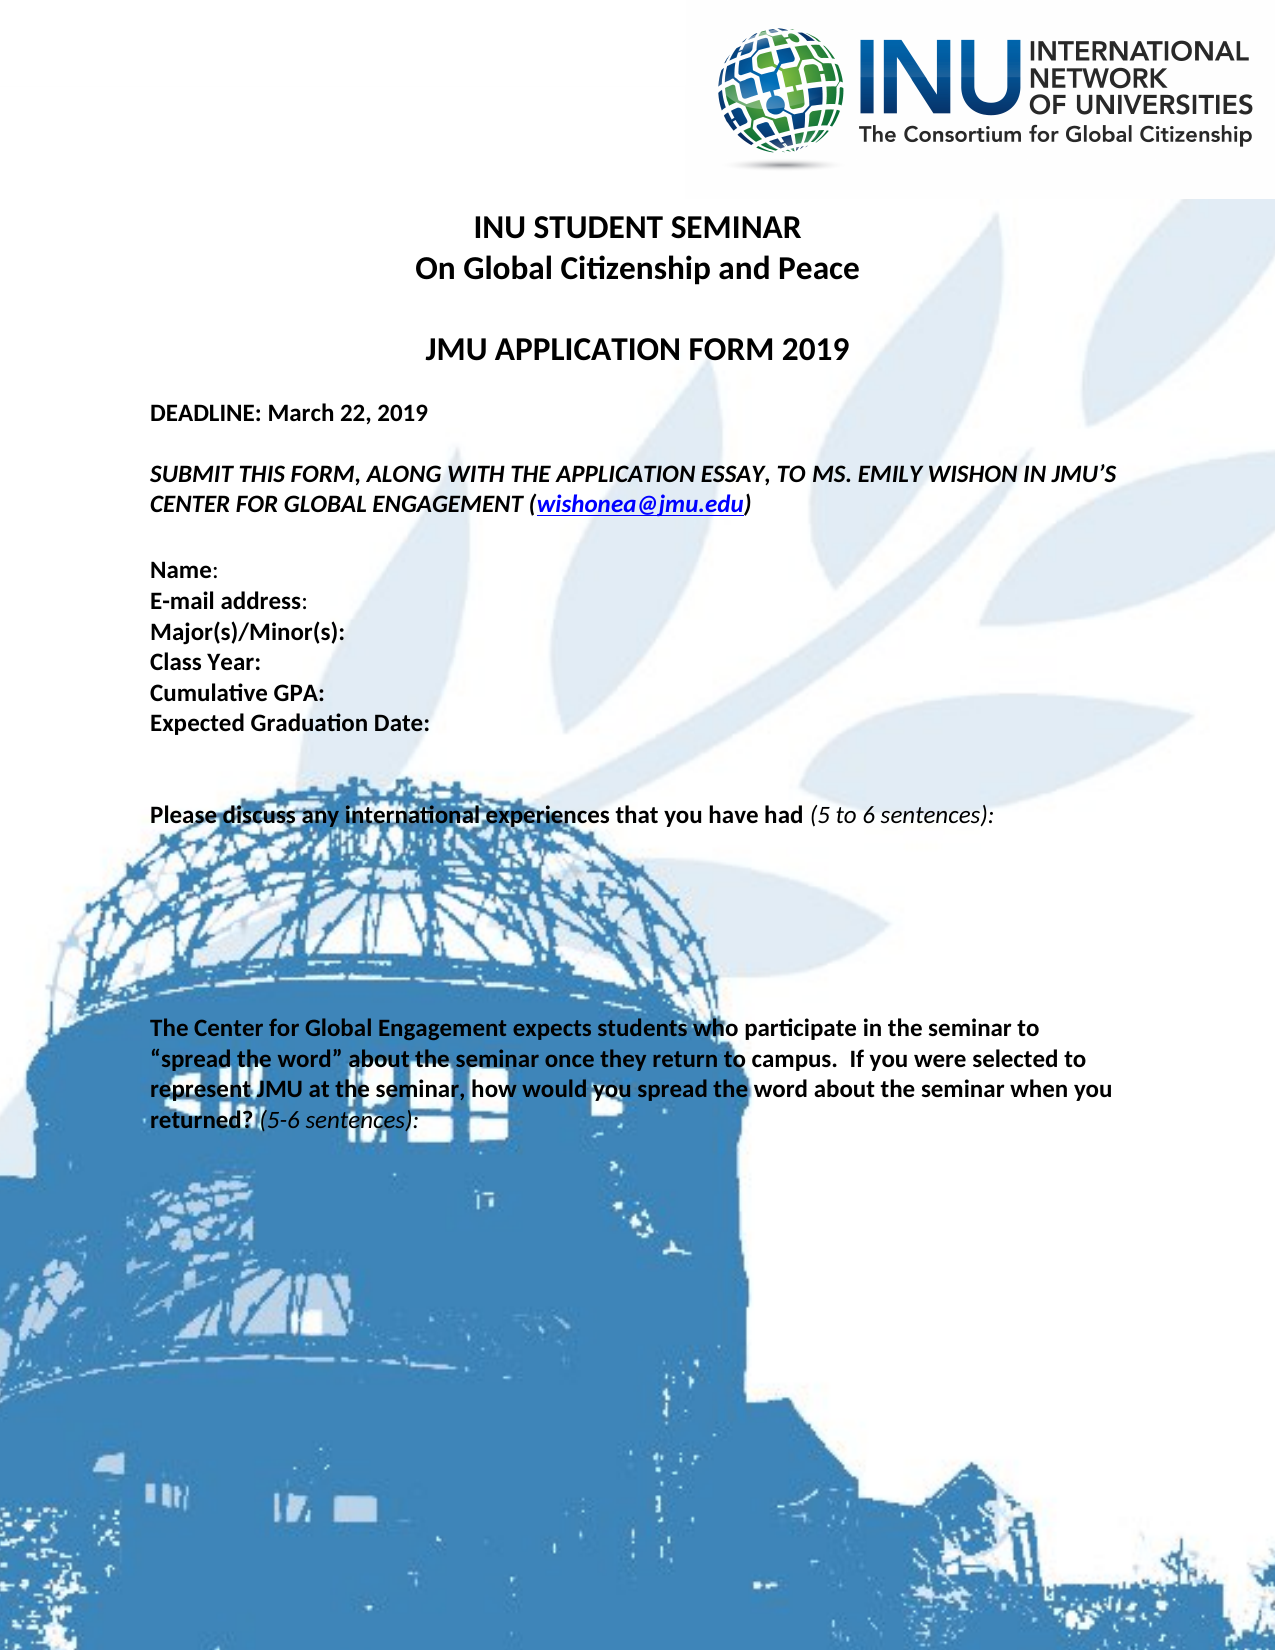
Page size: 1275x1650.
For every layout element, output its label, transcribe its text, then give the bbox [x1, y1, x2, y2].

title On Global Citizenship and Peace [150, 247, 1125, 287]
text The Center for Global Engagement expects students who participate in the seminar to “spread the word” about the seminar once they return to campus. If you were selected to represent JMU at the seminar, how would you spread the word about the seminar when you returned? (5-6 sentences): [150, 1012, 1125, 1134]
text Expected Graduation Date: [150, 707, 1125, 738]
title JMU APPLICATION FORM 2019 [150, 328, 1125, 369]
text E-mail address: [150, 585, 1125, 616]
picture [0, 0, 1275, 1650]
text Cumulative GPA: [150, 677, 1125, 707]
text DEADLINE: March 22, 2019 [150, 397, 1125, 427]
text SUBMIT THIS FORM, ALONG WITH THE APPLICATION ESSAY, TO MS. EMILY WISHON IN JMU’S CENTER FOR GLOBAL ENGAGEMENT (wishonea@jmu.edu) [150, 458, 1125, 519]
text Name: [150, 555, 1125, 585]
text Class Year: [150, 646, 1125, 677]
text Major(s)/Minor(s): [150, 616, 1125, 646]
title INU STUDENT SEMINAR [150, 206, 1125, 247]
text Please discuss any international experiences that you have had (5 to 6 sentences): [150, 799, 1125, 829]
